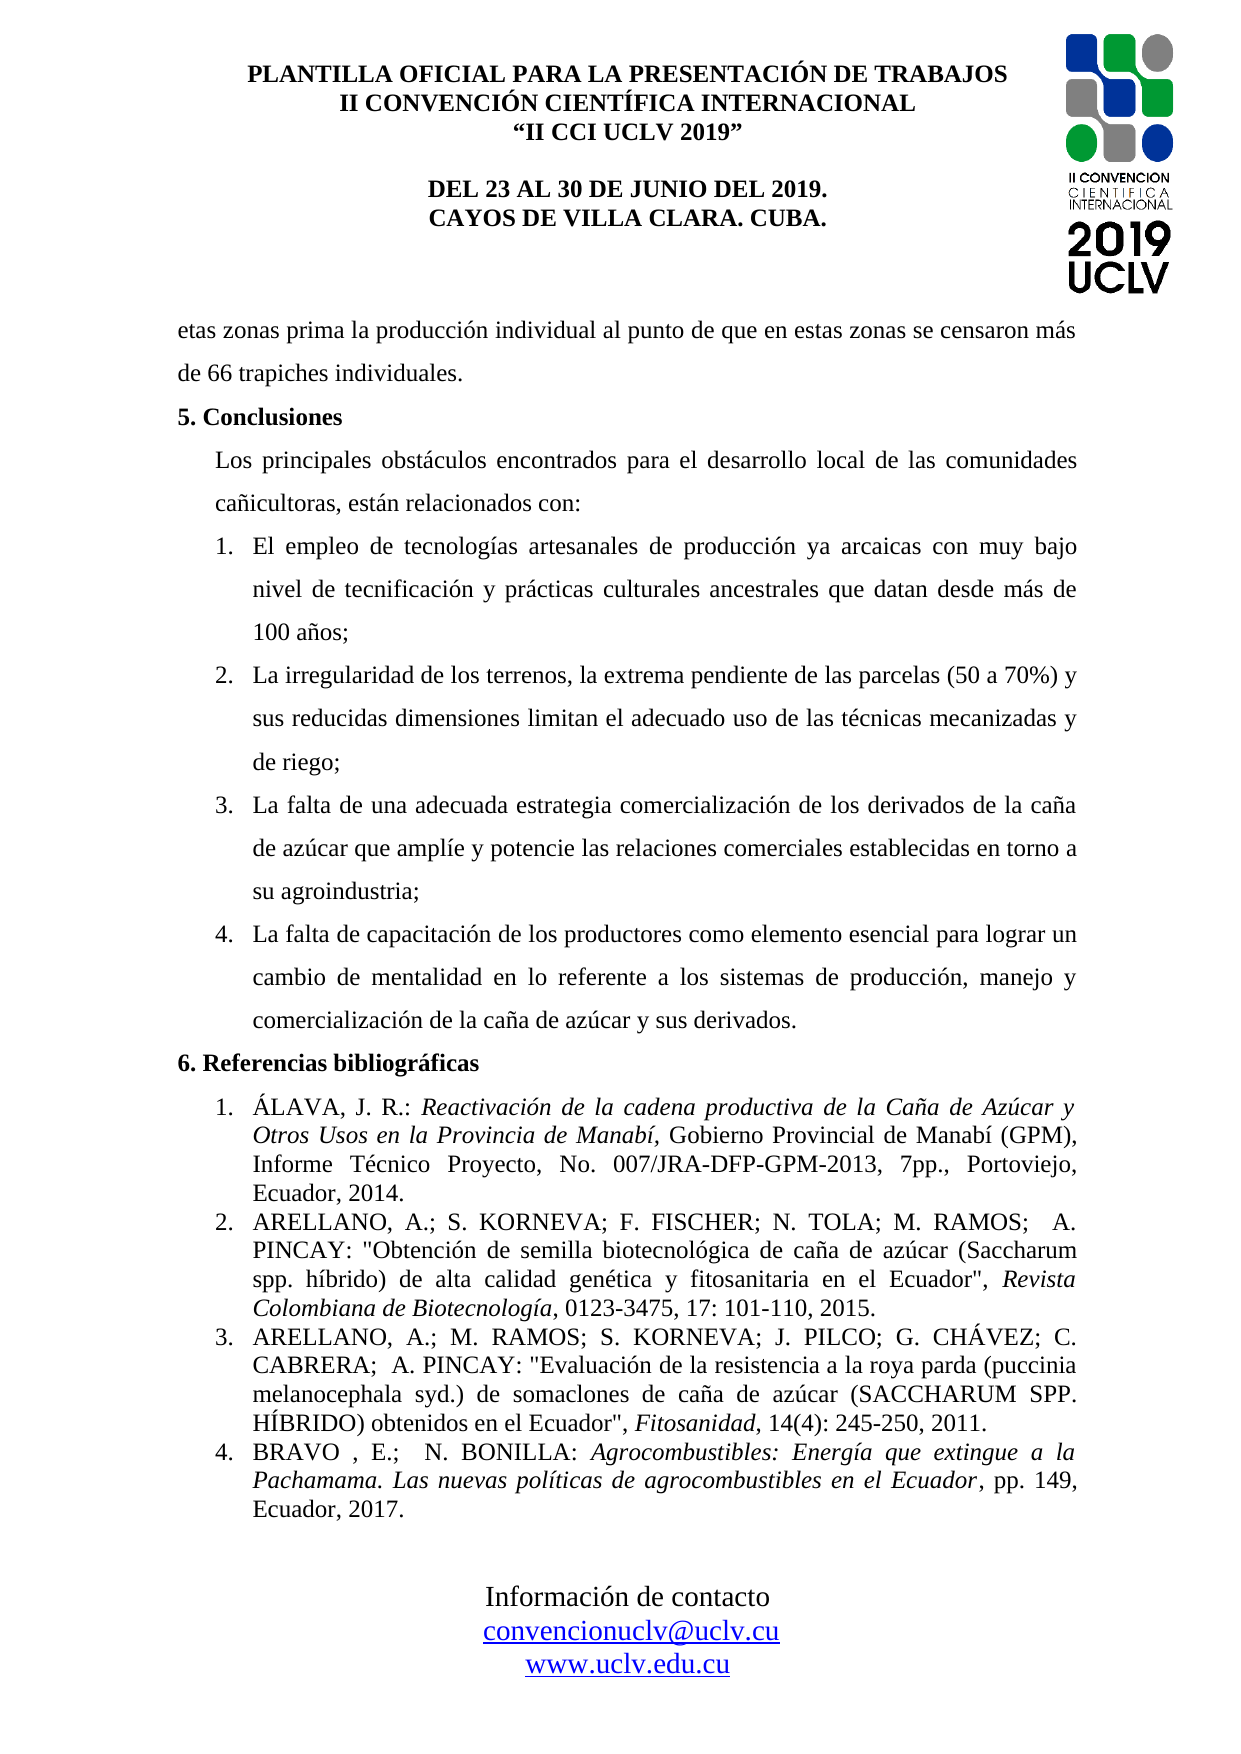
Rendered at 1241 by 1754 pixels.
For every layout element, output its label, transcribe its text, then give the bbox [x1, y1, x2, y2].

list ÁLAVA, J. R.: Reactivación de la cadena productiva de la Caña de Azúcar y Otros Usos en la Provincia de Manabí, Gobierno Provincial de Manabí (GPM), Informe Técnico Proyecto, No. 007/JRA-DFP-GPM-2013, 7pp., Portoviejo, Ecuador, 2014. [215, 1092, 1078, 1207]
text 6. Referencias bibliográficas [177, 1048, 1078, 1077]
list BRAVO , E.; N. BONILLA: Agrocombustibles: Energía que extingue a la Pachamama. Las nuevas políticas de agrocombustibles en el Ecuador, pp. 149, Ecuador, 2017. [215, 1437, 1078, 1523]
list ARELLANO, A.; S. KORNEVA; F. FISCHER; N. TOLA; M. RAMOS; A. PINCAY: "Obtención de semilla biotecnológica de caña de azúcar (Saccharum spp. híbrido) de alta calidad genética y fitosanitaria en el Ecuador", Revista Colombiana de Biotecnología, 0123-3475, 17: 101-110, 2015. [215, 1207, 1078, 1322]
list La irregularidad de los terrenos, la extrema pendiente de las parcelas (50 a 70%) y sus reducidas dimensiones limitan el adecuado uso de las técnicas mecanizadas y de riego; [215, 660, 1078, 775]
text Los principales obstáculos encontrados para el desarrollo local de las comunidades cañicultoras, están relacionados con: [215, 445, 1078, 517]
text 5. Conclusiones [177, 402, 1078, 430]
list La falta de una adecuada estrategia comercialización de los derivados de la caña de azúcar que amplíe y potencie las relaciones comerciales establecidas en torno a su agroindustria; [215, 790, 1078, 905]
list ARELLANO, A.; M. RAMOS; S. KORNEVA; J. PILCO; G. CHÁVEZ; C. CABRERA; A. PINCAY: "Evaluación de la resistencia a la roya parda (puccinia melanocephala syd.) de somaclones de caña de azúcar (SACCHARUM SPP. HÍBRIDO) obtenidos en el Ecuador", Fitosanidad, 14(4): 245-250, 2011. [215, 1322, 1078, 1437]
list El empleo de tecnologías artesanales de producción ya arcaicas con muy bajo nivel de tecnificación y prácticas culturales ancestrales que datan desde más de 100 años; [215, 531, 1078, 646]
list La falta de capacitación de los productores como elemento esencial para lograr un cambio de mentalidad en lo referente a los sistemas de producción, manejo y comercialización de la caña de azúcar y sus derivados. [215, 919, 1078, 1034]
picture [1061, 31, 1182, 303]
